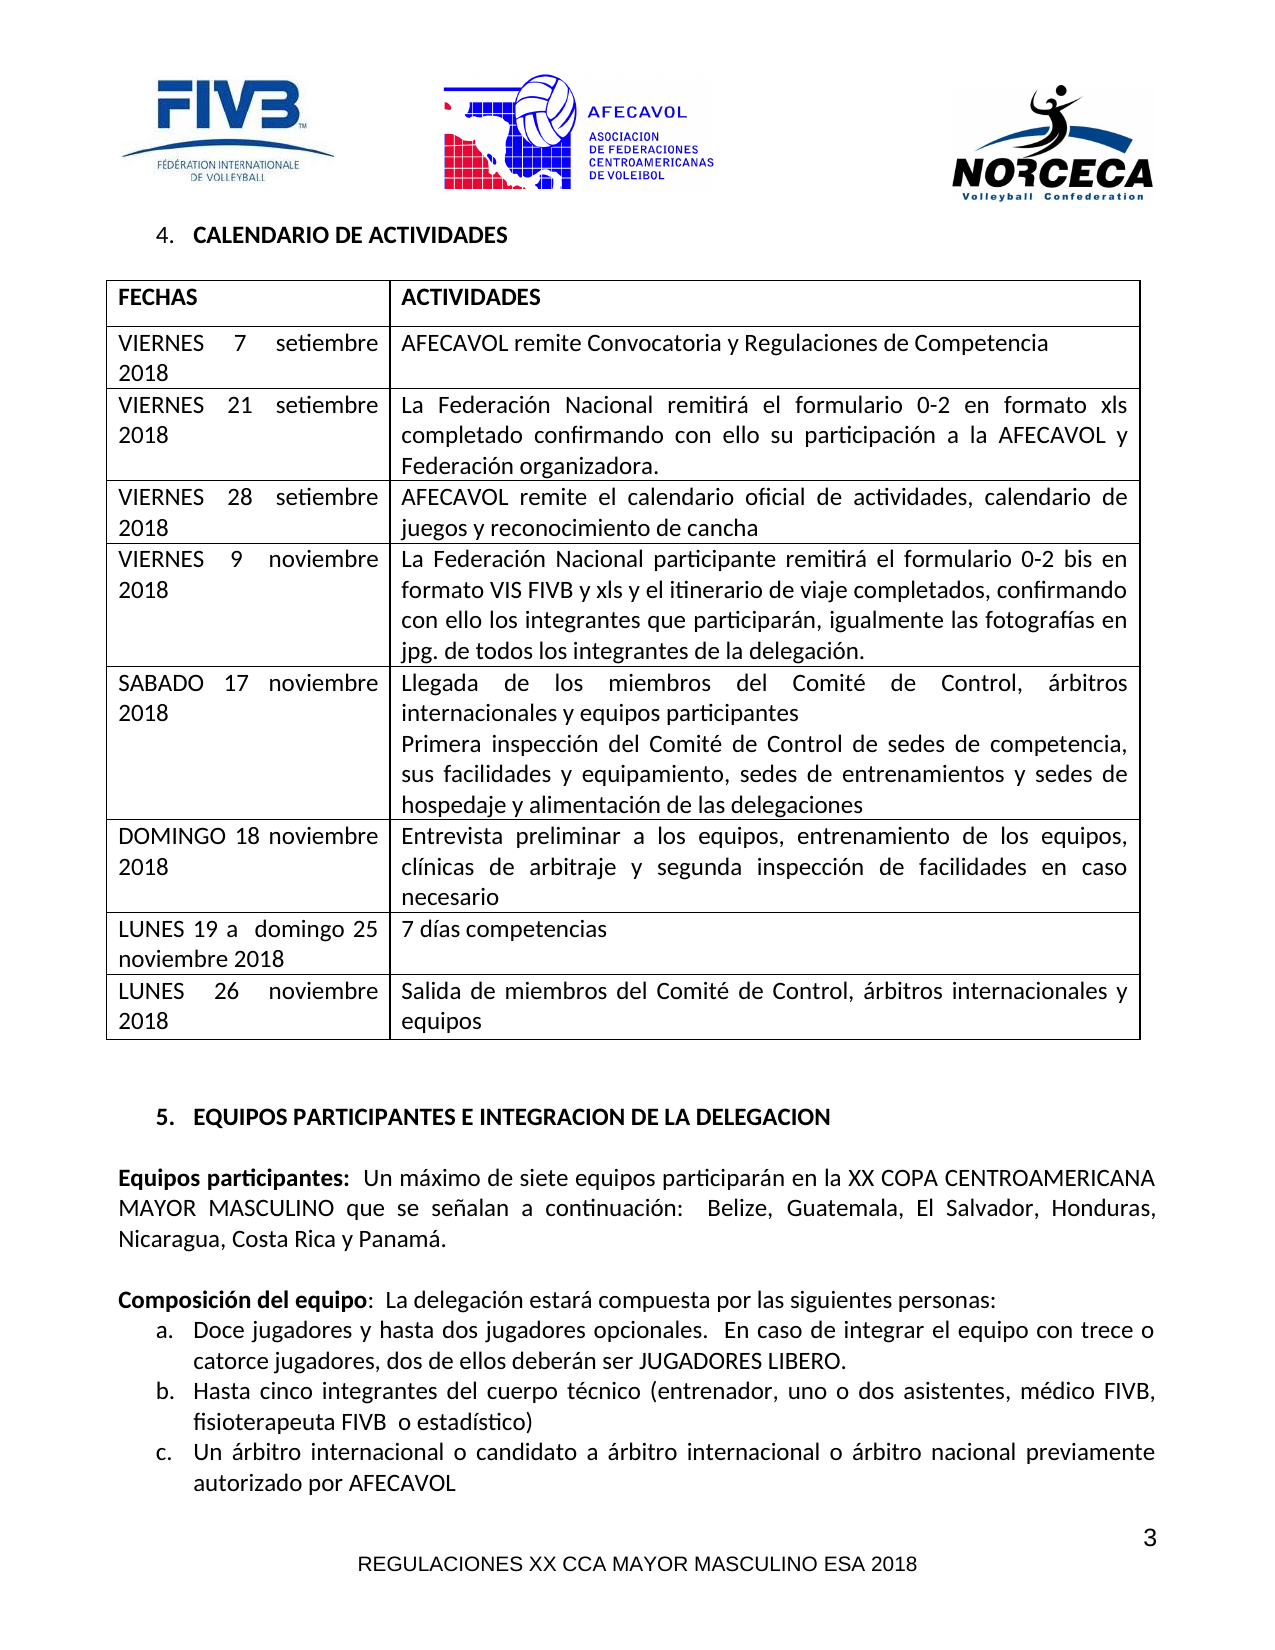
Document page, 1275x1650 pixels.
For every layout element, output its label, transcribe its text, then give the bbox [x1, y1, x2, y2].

table_cell SABADO 17 noviembre 2018 [107, 667, 389, 819]
table_cell LUNES 26 noviembre 2018 [107, 975, 389, 1038]
table_cell Llegada de los miembros del Comité de Control, árbitros internacionales y equipos participantes Primera inspección del Comité de Control de sedes de competencia, sus facilidades y equipamiento, sedes de entrenamientos y sedes de hospedaje y alimentación de las delegaciones [391, 667, 1139, 819]
table_cell LUNES 19 a domingo 25 noviembre 2018 [107, 913, 389, 974]
table_cell DOMINGO 18 noviembre 2018 [107, 820, 389, 912]
picture [118, 75, 334, 184]
table_cell La Federación Nacional participante remitirá el formulario 0-2 bis en formato VIS FIVB y xls y el itinerario de viaje completados, confirmando con ello los integrantes que participarán, igualmente las fotografías en jpg. de todos los integrantes de la delegación. [391, 544, 1139, 666]
table_cell AFECAVOL remite Convocatoria y Regulaciones de Competencia [391, 327, 1139, 388]
table_cell VIERNES 7 setiembre 2018 [107, 327, 389, 388]
list EQUIPOS PARTICIPANTES E INTEGRACION DE LA DELEGACION [156, 1101, 1157, 1131]
picture [442, 73, 715, 191]
text Composición del equipo: La delegación estará compuesta por las siguientes personas: [118, 1284, 1157, 1314]
table_header FECHAS [107, 281, 389, 326]
list Hasta cinco integrantes del cuerpo técnico (entrenador, uno o dos asistentes, médico FIVB, fisioterapeuta FIVB o estadístico) [156, 1375, 1157, 1436]
table_cell VIERNES 9 noviembre 2018 [107, 544, 389, 666]
picture [952, 85, 1157, 204]
text Equipos participantes: Un máximo de siete equipos participarán en la XX COPA CENTROAMERICANA MAYOR MASCULINO que se señalan a continuación: Belize, Guatemala, El Salvador, Honduras, Nicaragua, Costa Rica y Panamá. [118, 1162, 1157, 1253]
list Doce jugadores y hasta dos jugadores opcionales. En caso de integrar el equipo con trece o catorce jugadores, dos de ellos deberán ser JUGADORES LIBERO. [156, 1314, 1157, 1375]
table_cell 7 días competencias [391, 913, 1139, 974]
table_cell Salida de miembros del Comité de Control, árbitros internacionales y equipos [391, 975, 1139, 1038]
list CALENDARIO DE ACTIVIDADES [156, 219, 1157, 250]
table_cell AFECAVOL remite el calendario oficial de actividades, calendario de juegos y reconocimiento de cancha [391, 481, 1139, 542]
table_cell Entrevista preliminar a los equipos, entrenamiento de los equipos, clínicas de arbitraje y segunda inspección de facilidades en caso necesario [391, 820, 1139, 912]
table_cell VIERNES 21 setiembre 2018 [107, 389, 389, 480]
list Un árbitro internacional o candidato a árbitro internacional o árbitro nacional previamente autorizado por AFECAVOL [156, 1436, 1157, 1497]
table_header ACTIVIDADES [391, 281, 1139, 326]
table_cell La Federación Nacional remitirá el formulario 0-2 en formato xls completado confirmando con ello su participación a la AFECAVOL y Federación organizadora. [391, 389, 1139, 480]
table_cell VIERNES 28 setiembre 2018 [107, 481, 389, 542]
